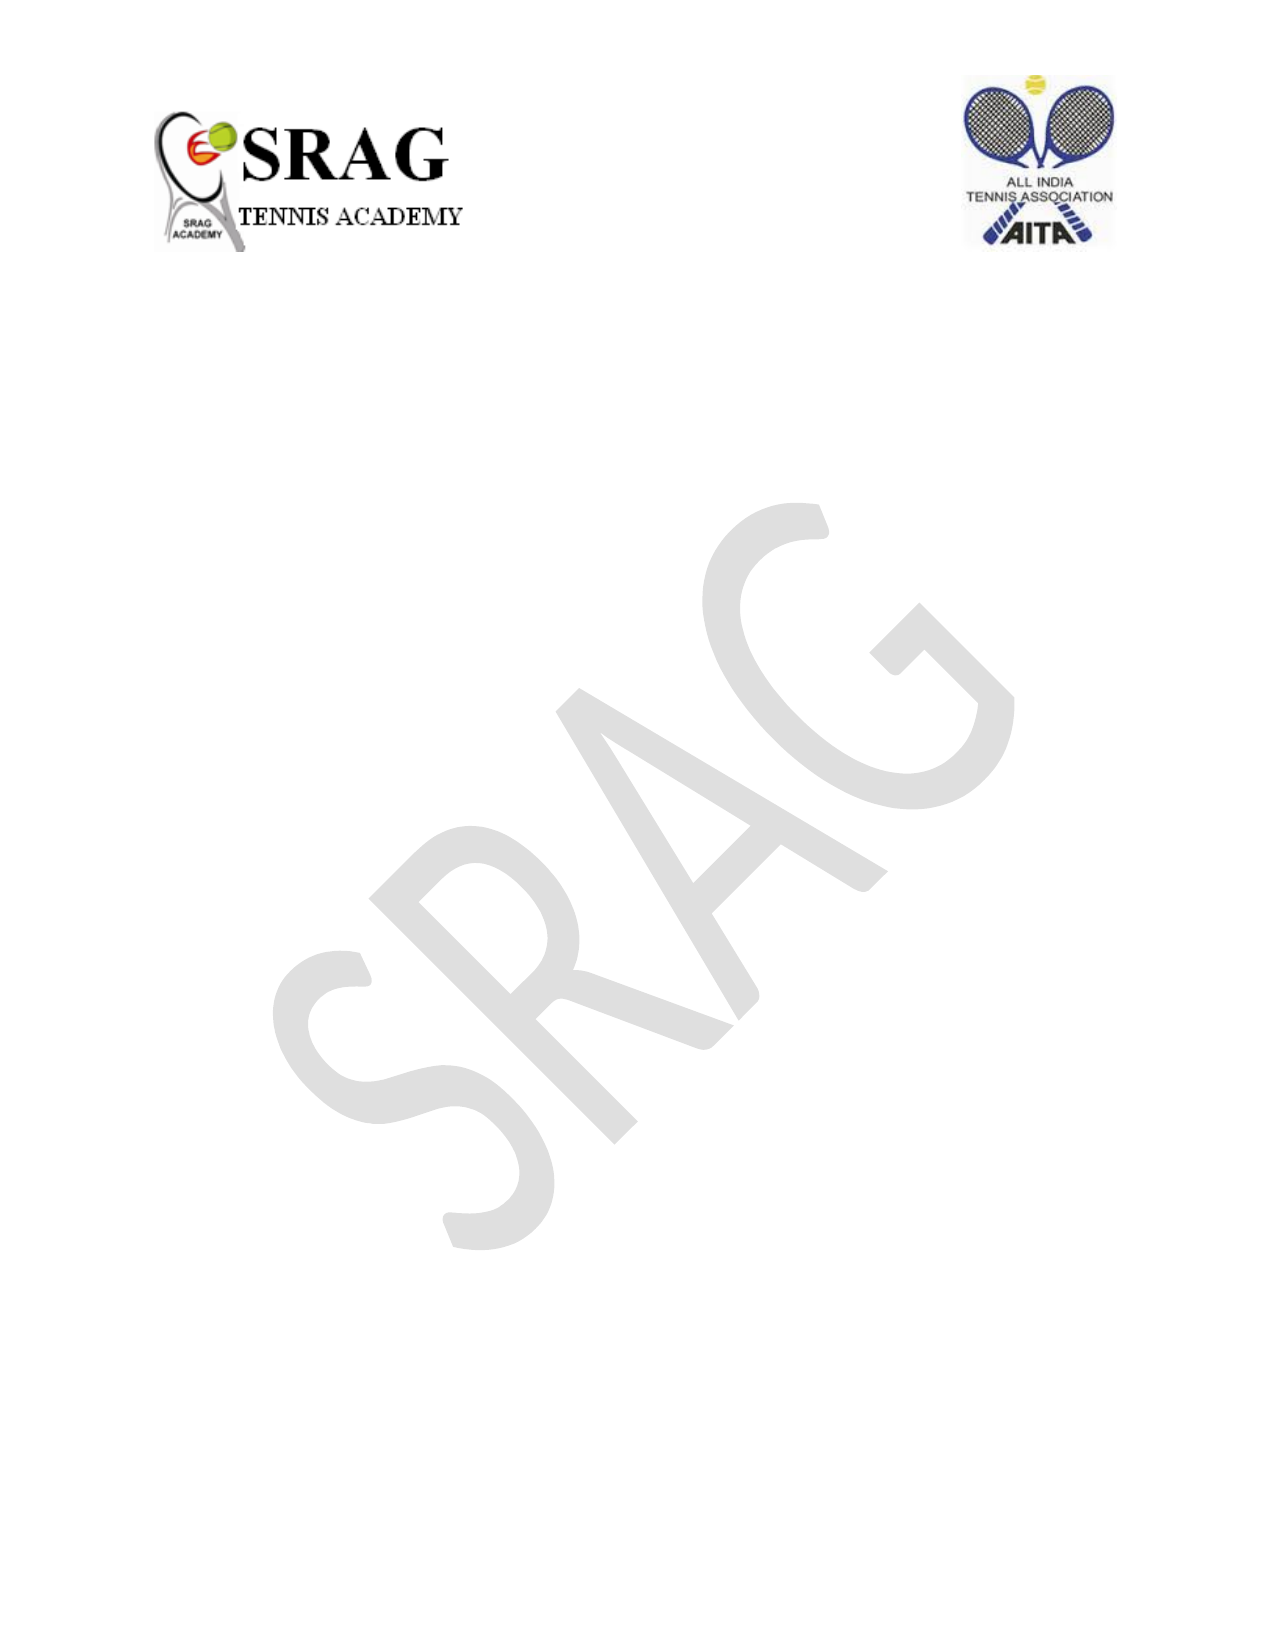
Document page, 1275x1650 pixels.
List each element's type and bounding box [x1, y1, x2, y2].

picture [150, 109, 513, 252]
picture [961, 75, 1118, 252]
